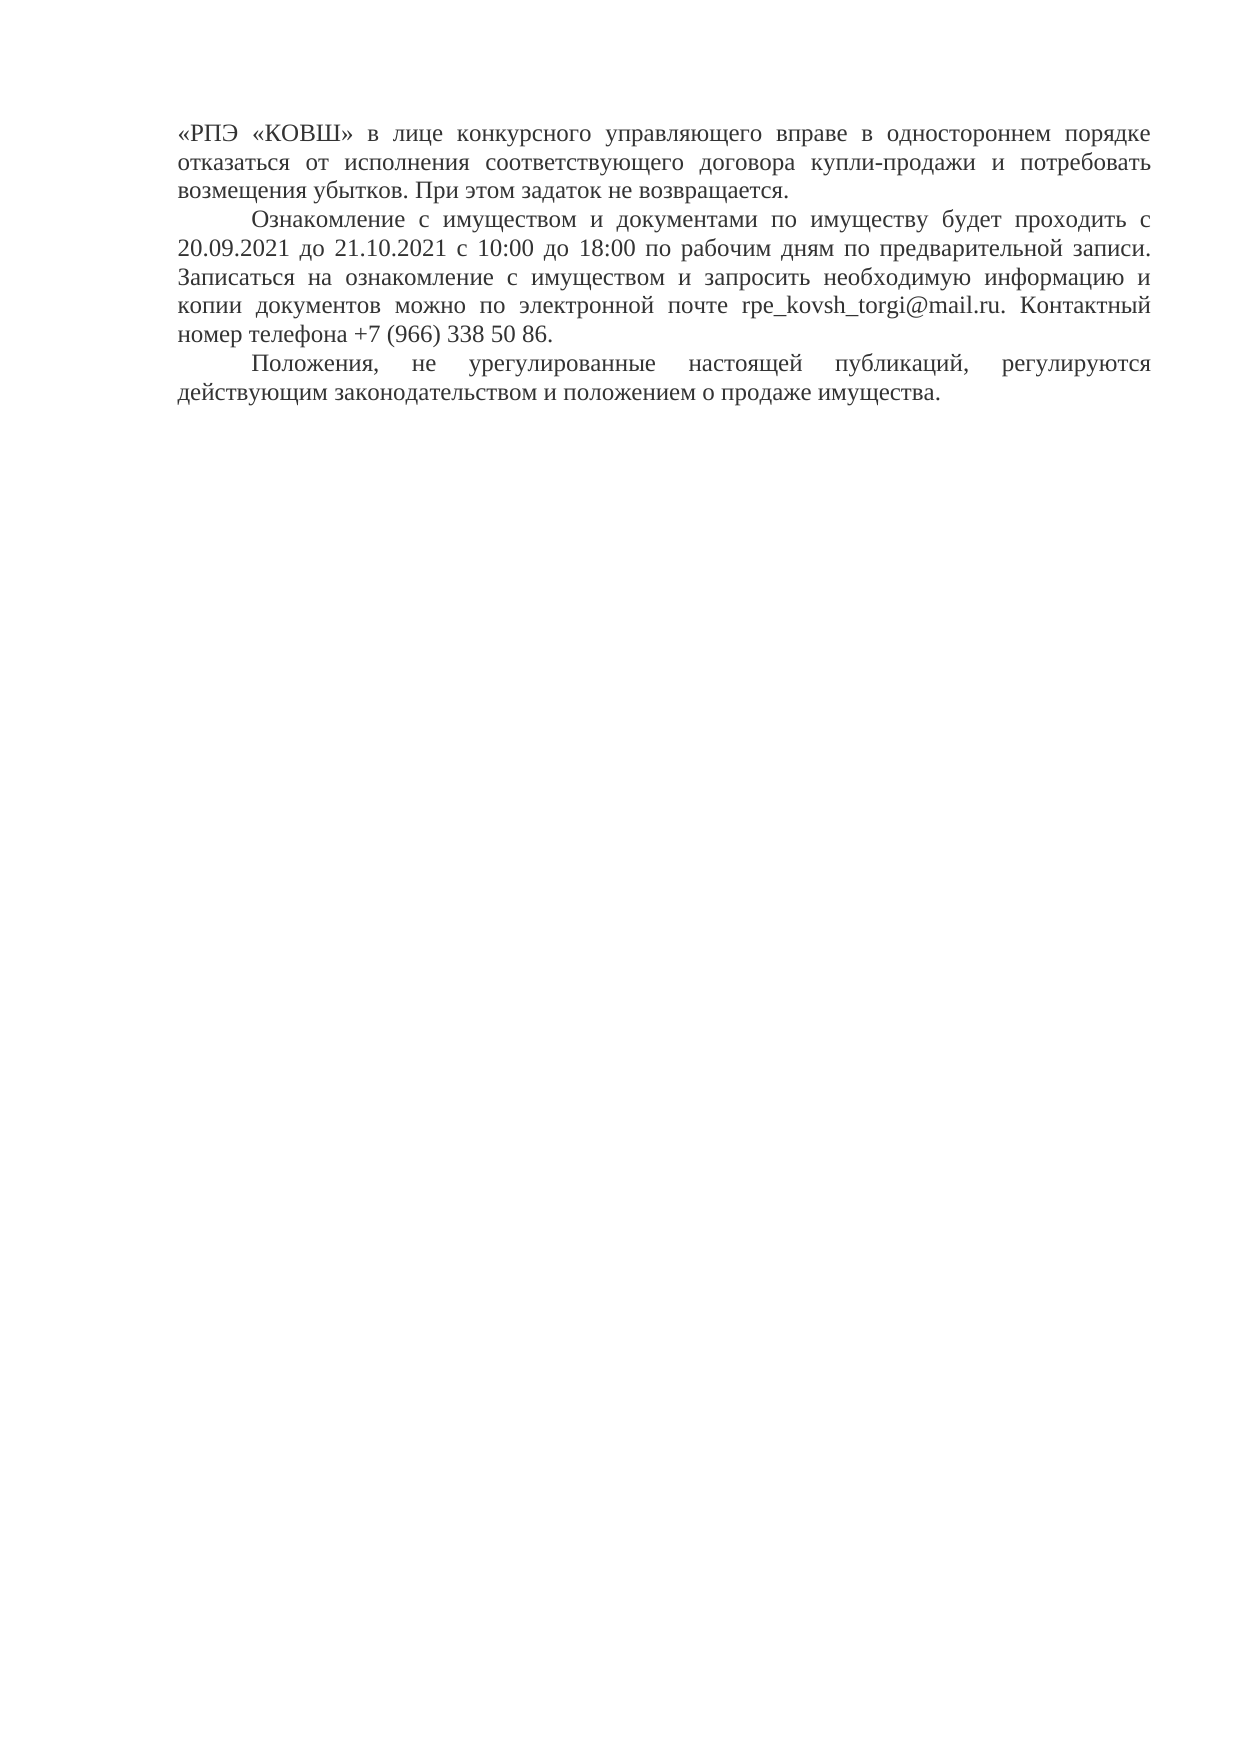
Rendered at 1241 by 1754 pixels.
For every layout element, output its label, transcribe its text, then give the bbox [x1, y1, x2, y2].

text Положения, не урегулированные настоящей публикаций, регулируются действующим законодательством и положением о продаже имущества. [177, 348, 1152, 406]
text Ознакомление с имуществом и документами по имуществу будет проходить с 20.09.2021 до 21.10.2021 с 10:00 до 18:00 по рабочим дням по предварительной записи. Записаться на ознакомление с имуществом и запросить необходимую информацию и копии документов можно по электронной почте rpe_kovsh_torgi@mail.ru. Контактный номер телефона +7 (966) 338 50 86. [177, 204, 1152, 348]
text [177, 118, 1152, 204]
